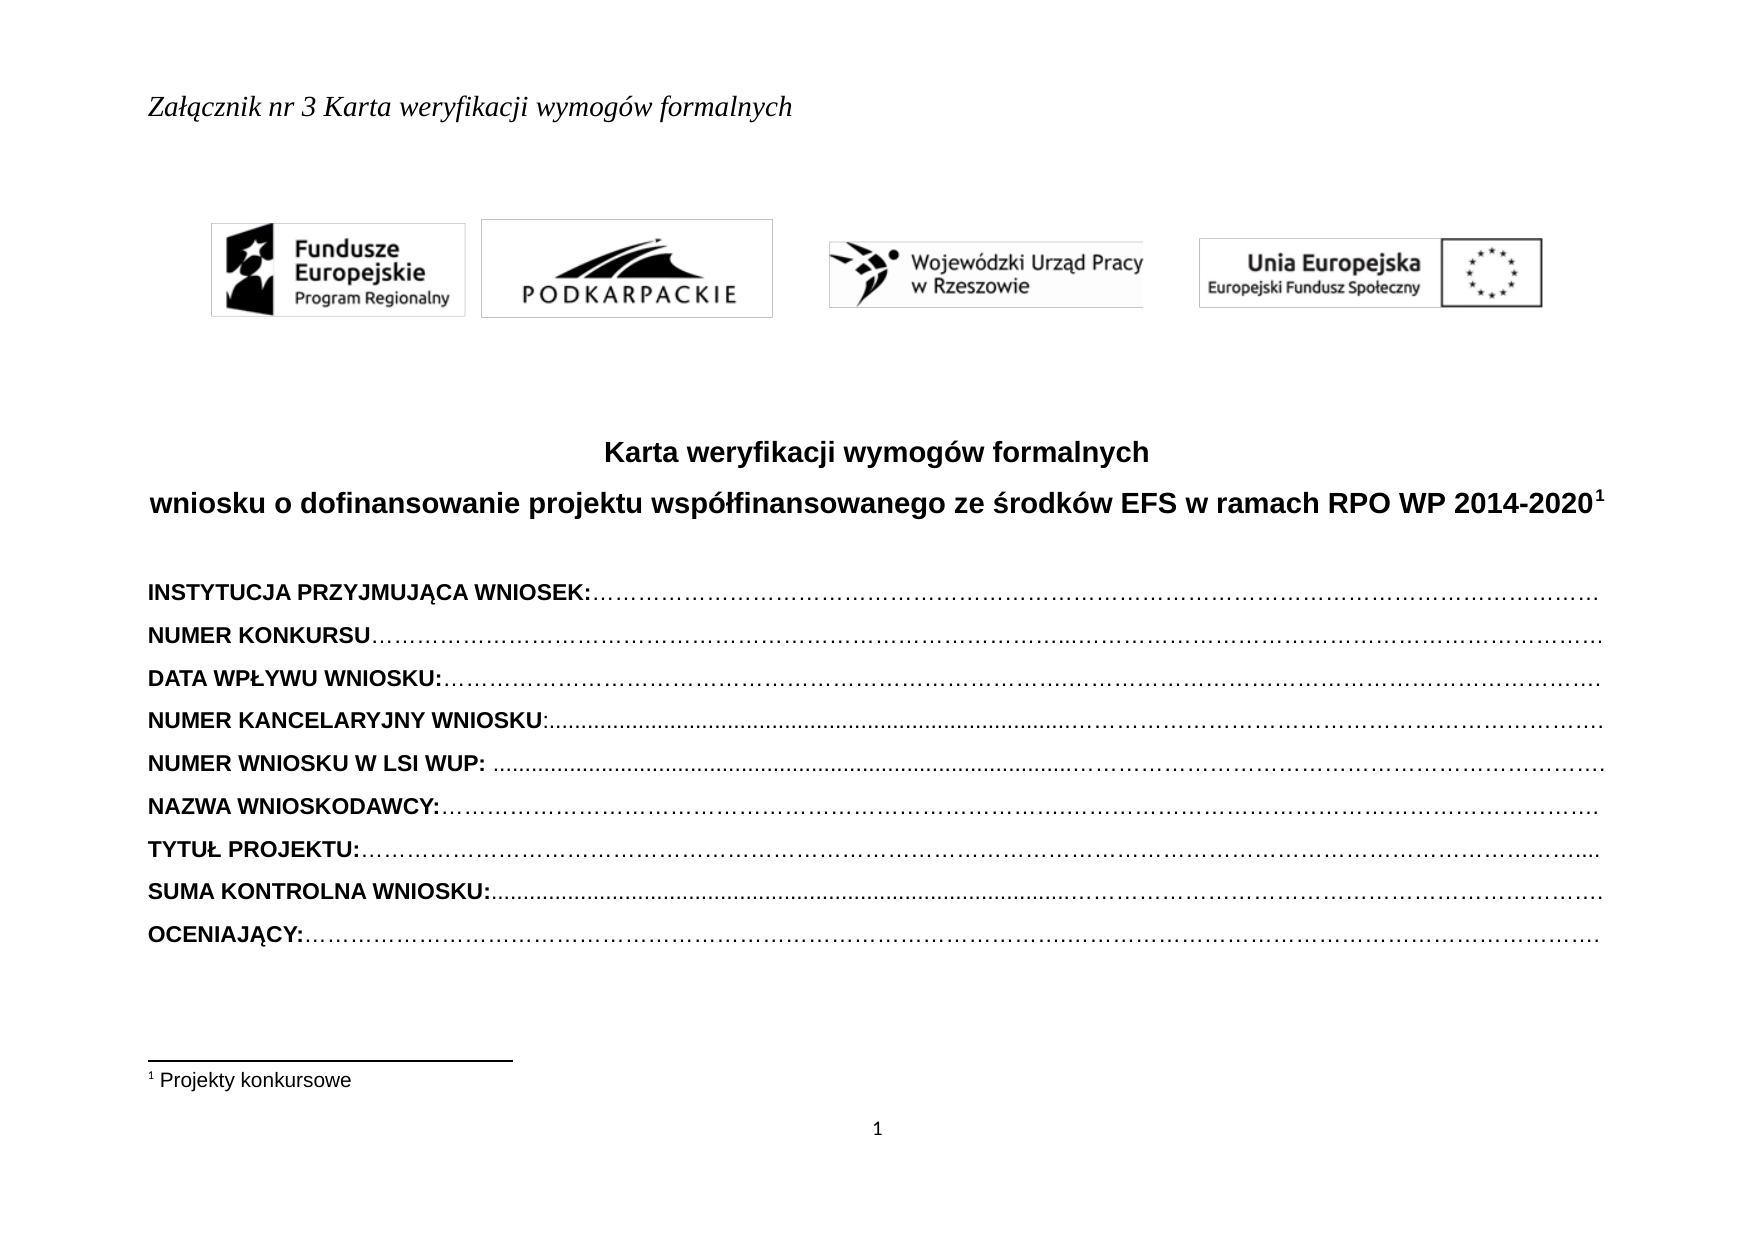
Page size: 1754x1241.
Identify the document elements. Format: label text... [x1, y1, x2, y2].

text NUMER KONKURSU………………………………………………………………………………...…………………………………………………………… [148, 622, 1606, 648]
text NUMER WNIOSKU W LSI WUP: ...........................................................................................……………………………………………………………. [148, 750, 1606, 777]
text NAZWA WNIOSKODAWCY:……………………………………………………………………….……………………………………………………………. [148, 793, 1606, 819]
picture [209, 217, 1545, 320]
text wniosku o dofinansowanie projektu współfinansowanego ze środków EFS w ramach RPO WP 2014-2020 [148, 486, 1606, 519]
text SUMA KONTROLNA WNIOSKU:...........................................................................................……………………………………………………………. [148, 878, 1606, 905]
text INSTYTUCJA PRZYJMUJĄCA WNIOSEK:…………………………………………………………………………………………………………………… [148, 579, 1606, 606]
text TYTUŁ PROJEKTU:…………………………………………………………………………………………………………………………………………….... [148, 836, 1606, 862]
text NUMER KANCELARYJNY WNIOSKU:..................................................................................……………………………………………………………. [148, 707, 1606, 734]
text Załącznik nr 3 Karta weryfikacji wymogów formalnych [148, 89, 1606, 122]
text Karta weryfikacji wymogów formalnych [148, 434, 1606, 468]
text OCENIAJĄCY:……………………………………………………………………………………….……………………………………………………………. [148, 921, 1606, 947]
text DATA WPŁYWU WNIOSKU:……………………………………………………………………….……………………………………………………………. [148, 665, 1606, 691]
